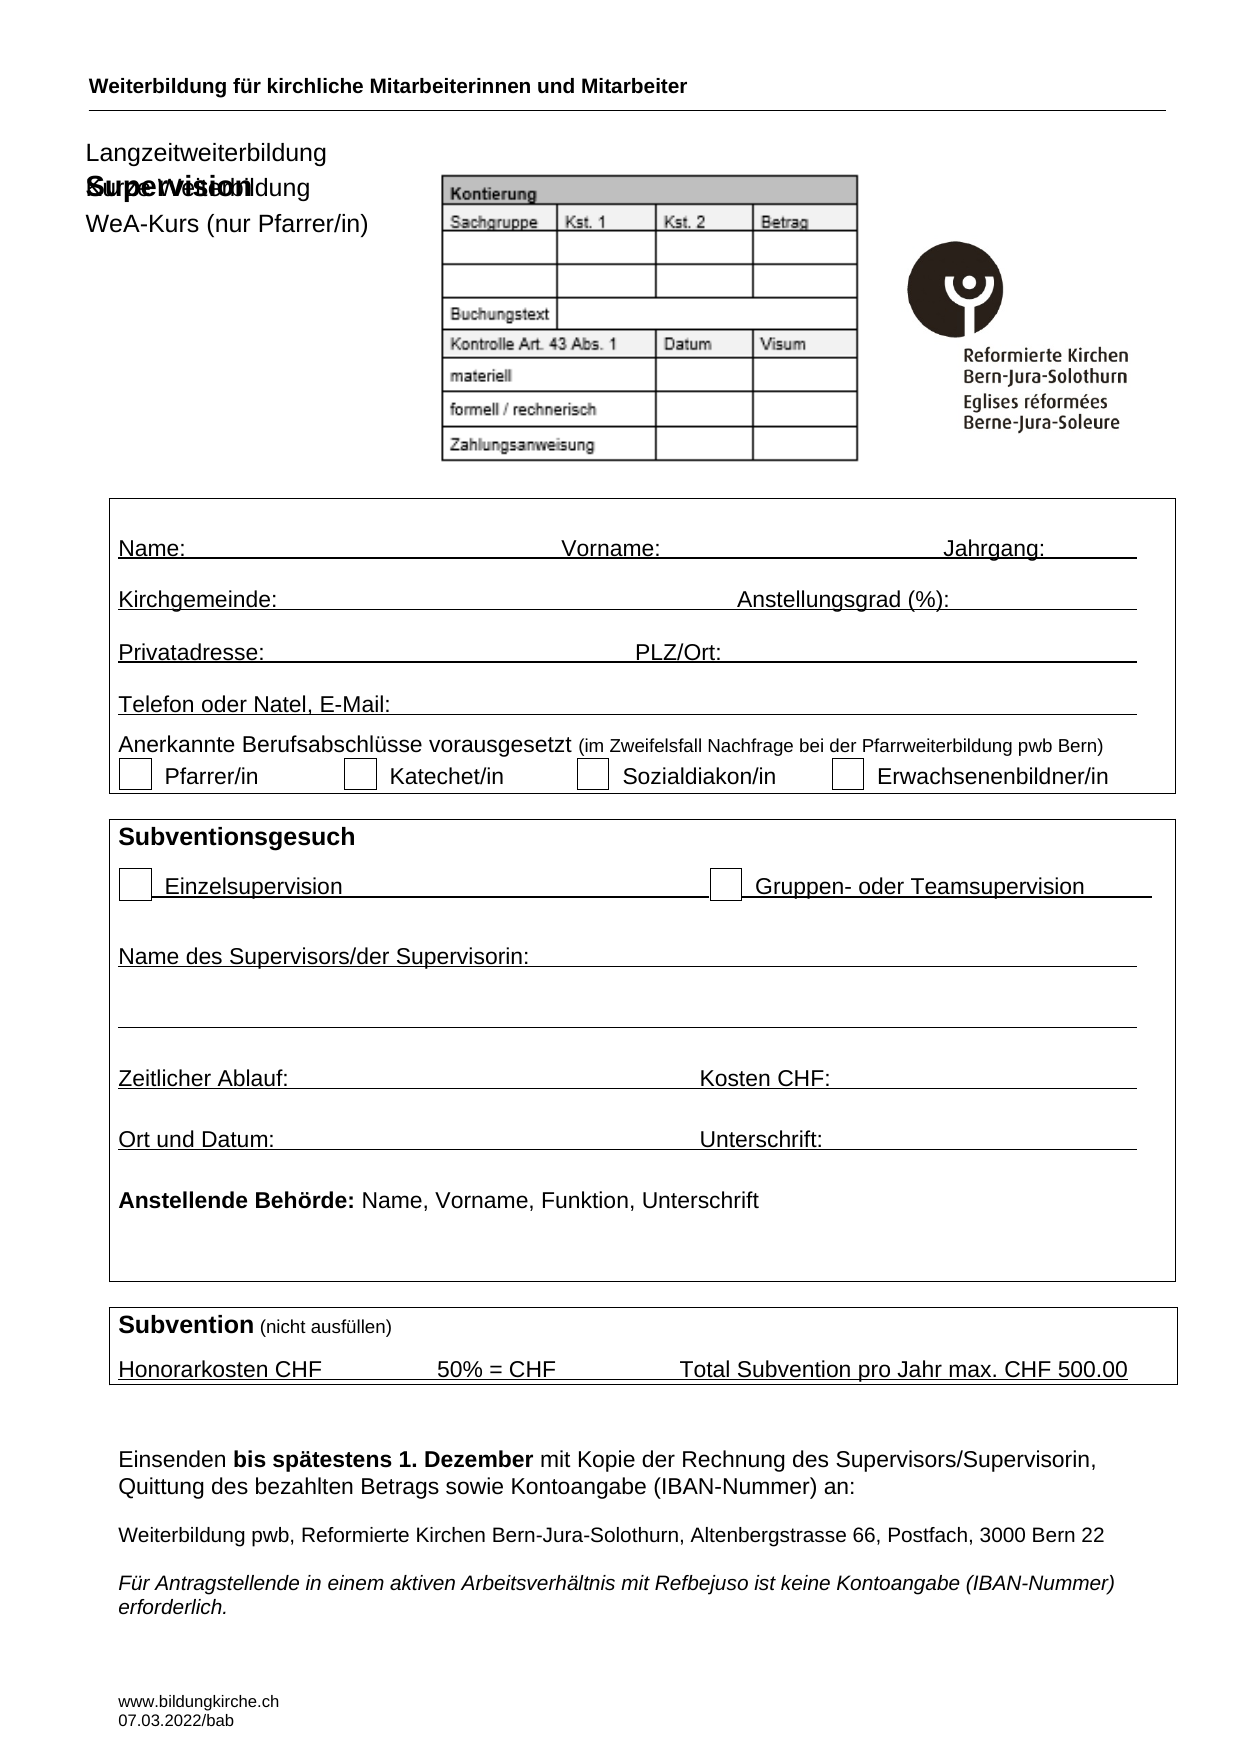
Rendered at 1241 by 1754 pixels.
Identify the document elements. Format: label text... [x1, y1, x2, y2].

text Für Antragstellende in einem aktiven Arbeitsverhältnis mit Refbejuso ist keine Kontoangabe (IBAN-Nummer) erforderlich. [118, 1571, 1166, 1619]
picture [433, 163, 1167, 472]
text Pfarrer/in Katechet/in Sozialdiakon/in Erwachsenenbildner/in [110, 754, 1175, 793]
text Honorarkosten CHF 50% = CHF Total Subvention pro Jahr max. CHF 500.00 [110, 1353, 1177, 1384]
text Subvention (nicht ausfüllen) [110, 1308, 1177, 1339]
text Kirchgemeinde: Anstellungsgrad (%): [110, 583, 1175, 612]
subtitle Name: Vorname: Jahrgang: [110, 531, 1175, 561]
text Anstellende Behörde: Name, Vorname, Funktion, Unterschrift [110, 1184, 1175, 1213]
subtitle Name des Supervisors/der Supervisorin: [110, 940, 1175, 969]
text WeA-Kurs (nur Pfarrer/in) [85, 211, 393, 238]
text Anerkannte Berufsabschlüsse vorausgesetzt (im Zweifelsfall Nachfrage bei der Pfarrweiterbildung pwb Bern) [110, 728, 1175, 754]
subtitle Telefon oder Natel, E-Mail: [110, 688, 1175, 718]
subtitle Einzelsupervision Gruppen- oder Teamsupervision [110, 864, 1175, 901]
text Weiterbildung pwb, Reformierte Kirchen Bern-Jura-Solothurn, Altenbergstrasse 66, Postfach, 3000 Bern 22 [118, 1523, 1166, 1547]
text Supervision [85, 175, 393, 202]
subtitle Ort und Datum: Unterschrift: [110, 1123, 1175, 1152]
text Privatadresse: PLZ/Ort: [110, 635, 1175, 665]
text Subventionsgesuch [110, 820, 1175, 851]
text Einsenden bis spätestens 1. Dezember mit Kopie der Rechnung des Supervisors/Supervisorin, Quittung des bezahlten Betrags sowie Kontoangabe (IBAN-Nummer) an: [118, 1446, 1166, 1499]
text Langzeitweiterbildung [85, 140, 393, 167]
subtitle Zeitlicher Ablauf: Kosten CHF: [110, 1062, 1175, 1091]
